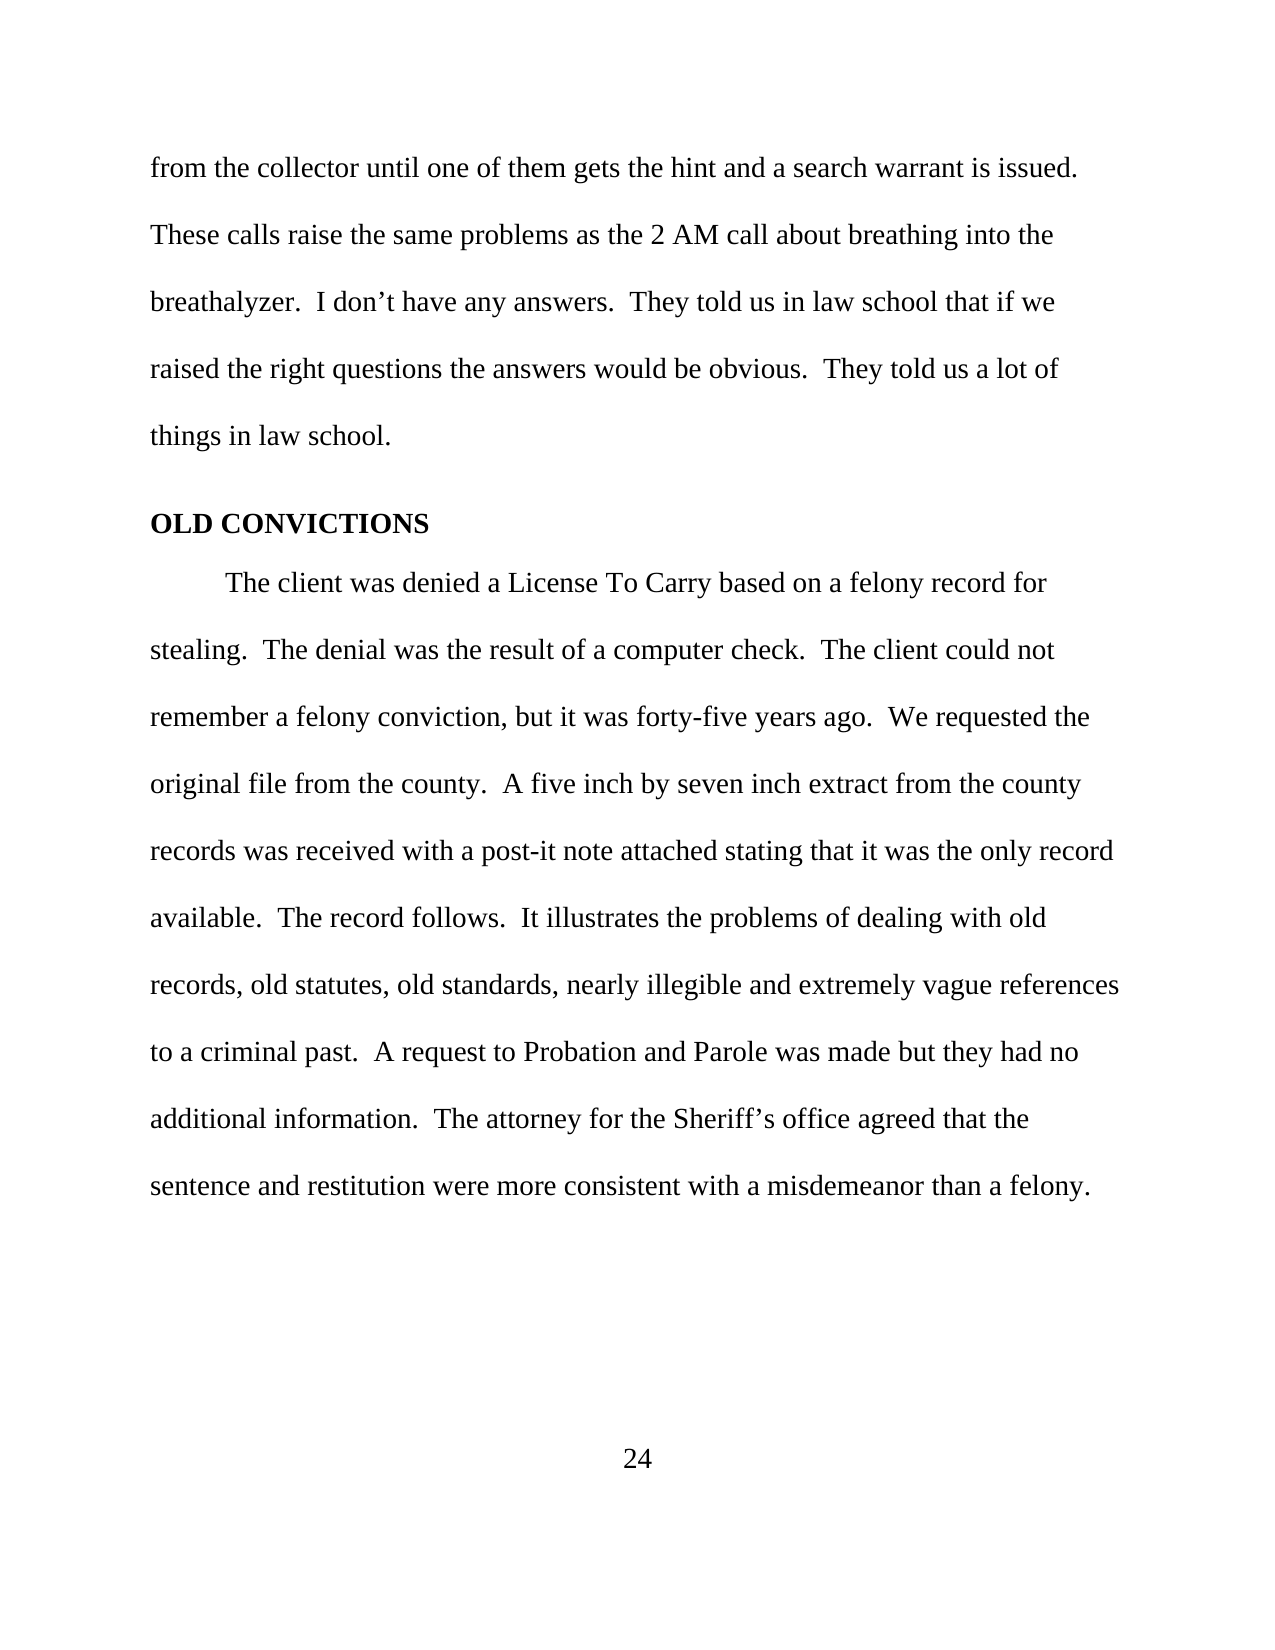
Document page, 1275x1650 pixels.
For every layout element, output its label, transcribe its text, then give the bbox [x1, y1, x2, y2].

text The client was denied a License To Carry based on a felony record for stealing. The denial was the result of a computer check. The client could not remember a felony conviction, but it was forty-five years ago. We requested the original file from the county. A five inch by seven inch extract from the county records was received with a post-it note attached stating that it was the only record available. The record follows. It illustrates the problems of dealing with old records, old statutes, old standards, nearly illegible and extremely vague references to a criminal past. A request to Probation and Parole was made but they had no additional information. The attorney for the Sheriff’s office agreed that the sentence and restitution were more consistent with a misdemeanor than a felony. [150, 565, 1125, 1202]
subtitle OLD CONVICTIONS [150, 506, 1125, 540]
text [150, 150, 1125, 452]
